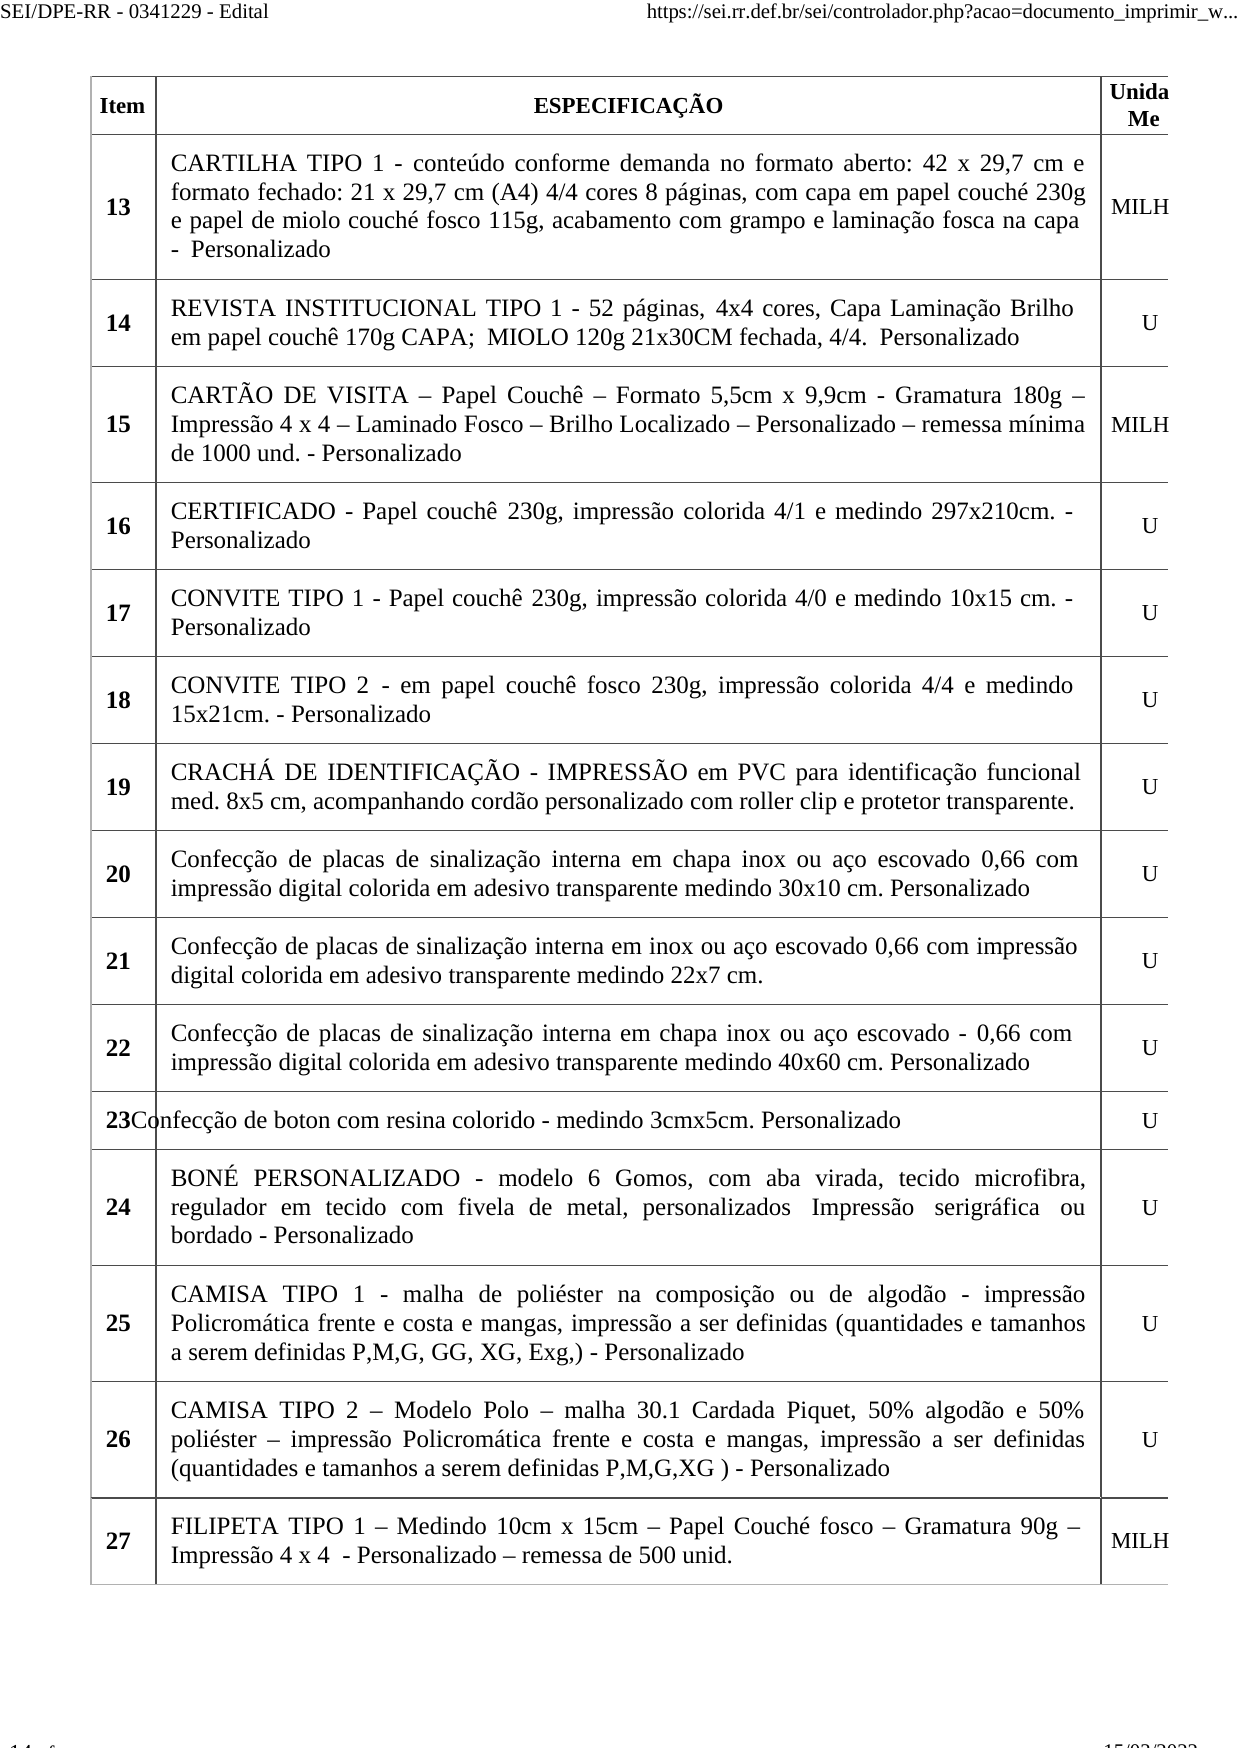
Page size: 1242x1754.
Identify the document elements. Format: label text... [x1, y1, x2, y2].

table_cell U [1102, 1092, 1168, 1148]
table_cell MILH [1102, 1499, 1168, 1584]
table_cell 22 [92, 1005, 155, 1091]
table_cell 27 [92, 1499, 155, 1584]
table_cell CAMISA TIPO 1 - malha de poliéster na composição ou de algodão - impressão Policromática frente e costa e mangas, impressão a ser definidas (quantidades e tamanhos a serem definidas P,M,G, GG, XG, Exg,) - Personalizado [157, 1266, 1100, 1381]
table_cell U [1102, 1266, 1168, 1381]
table_cell 21 [92, 918, 155, 1004]
table_cell CONVITE TIPO 1 - Papel couchê 230g, impressão colorida 4/0 e medindo 10x15 cm. - Personalizado [157, 570, 1100, 656]
table_cell U [1102, 483, 1168, 569]
table_cell Confecção de placas de sinalização interna em chapa inox ou aço escovado - 0,66 com impressão digital colorida em adesivo transparente medindo 40x60 cm. Personalizado [157, 1005, 1100, 1091]
table_cell U [1102, 744, 1168, 830]
table_cell 23Co [92, 1092, 155, 1148]
table_header Unida Me [1102, 77, 1168, 133]
table_cell 19 [92, 744, 155, 830]
table_cell Confecção de placas de sinalização interna em chapa inox ou aço escovado 0,66 com impressão digital colorida em adesivo transparente medindo 30x10 cm. Personalizado [157, 831, 1100, 917]
table_cell U [1102, 918, 1168, 1004]
table_cell MILH [1102, 135, 1168, 279]
table_cell 18 [92, 657, 155, 743]
table_cell FILIPETA TIPO 1 – Medindo 10cm x 15cm – Papel Couché fosco – Gramatura 90g – Impressão 4 x 4 - Personalizado – remessa de 500 unid. [157, 1499, 1100, 1584]
table_cell 15 [92, 367, 155, 482]
table_cell U [1102, 1005, 1168, 1091]
table_cell 14 [92, 280, 155, 366]
table_cell 13 [92, 135, 155, 279]
table_cell 25 [92, 1266, 155, 1381]
table_cell REVISTA INSTITUCIONAL TIPO 1 - 52 páginas, 4x4 cores, Capa Laminação Brilho em papel couchê 170g CAPA; MIOLO 120g 21x30CM fechada, 4/4. Personalizado [157, 280, 1100, 366]
table_cell nfecção de boton com resina colorido - medindo 3cmx5cm. Personalizado [157, 1092, 1100, 1148]
table_cell 26 [92, 1382, 155, 1497]
table_cell BONÉ PERSONALIZADO - modelo 6 Gomos, com aba virada, tecido microfibra, regulador em tecido com fivela de metal, personalizados Impressão serigráfica ou bordado - Personalizado [157, 1150, 1100, 1265]
table_cell MILH [1102, 367, 1168, 482]
table_cell 20 [92, 831, 155, 917]
table_cell U [1102, 1150, 1168, 1265]
table_cell CARTÃO DE VISITA – Papel Couchê – Formato 5,5cm x 9,9cm - Gramatura 180g – Impressão 4 x 4 – Laminado Fosco – Brilho Localizado – Personalizado – remessa mínima de 1000 und. - Personalizado [157, 367, 1100, 482]
table_cell CRACHÁ DE IDENTIFICAÇÃO - IMPRESSÃO em PVC para identificação funcional med. 8x5 cm, acompanhando cordão personalizado com roller clip e protetor transparente. [157, 744, 1100, 830]
table_cell 24 [92, 1150, 155, 1265]
table_cell 17 [92, 570, 155, 656]
table_header Item [92, 77, 155, 133]
table_cell CONVITE TIPO 2 - em papel couchê fosco 230g, impressão colorida 4/4 e medindo 15x21cm. - Personalizado [157, 657, 1100, 743]
table_cell U [1102, 570, 1168, 656]
table_cell Confecção de placas de sinalização interna em inox ou aço escovado 0,66 com impressão digital colorida em adesivo transparente medindo 22x7 cm. [157, 918, 1100, 1004]
table_cell CERTIFICADO - Papel couchê 230g, impressão colorida 4/1 e medindo 297x210cm. - Personalizado [157, 483, 1100, 569]
table_cell CARTILHA TIPO 1 - conteúdo conforme demanda no formato aberto: 42 x 29,7 cm e formato fechado: 21 x 29,7 cm (A4) 4/4 cores 8 páginas, com capa em papel couché 230g e papel de miolo couché fosco 115g, acabamento com grampo e laminação fosca na capa - Personalizado [157, 135, 1100, 279]
table_cell U [1102, 1382, 1168, 1497]
table_cell U [1102, 657, 1168, 743]
table_header ESPECIFICAÇÃO [157, 77, 1100, 133]
table_cell U [1102, 280, 1168, 366]
table_cell CAMISA TIPO 2 – Modelo Polo – malha 30.1 Cardada Piquet, 50% algodão e 50% poliéster – impressão Policromática frente e costa e mangas, impressão a ser definidas (quantidades e tamanhos a serem definidas P,M,G,XG ) - Personalizado [157, 1382, 1100, 1497]
table_cell U [1102, 831, 1168, 917]
table_cell 16 [92, 483, 155, 569]
